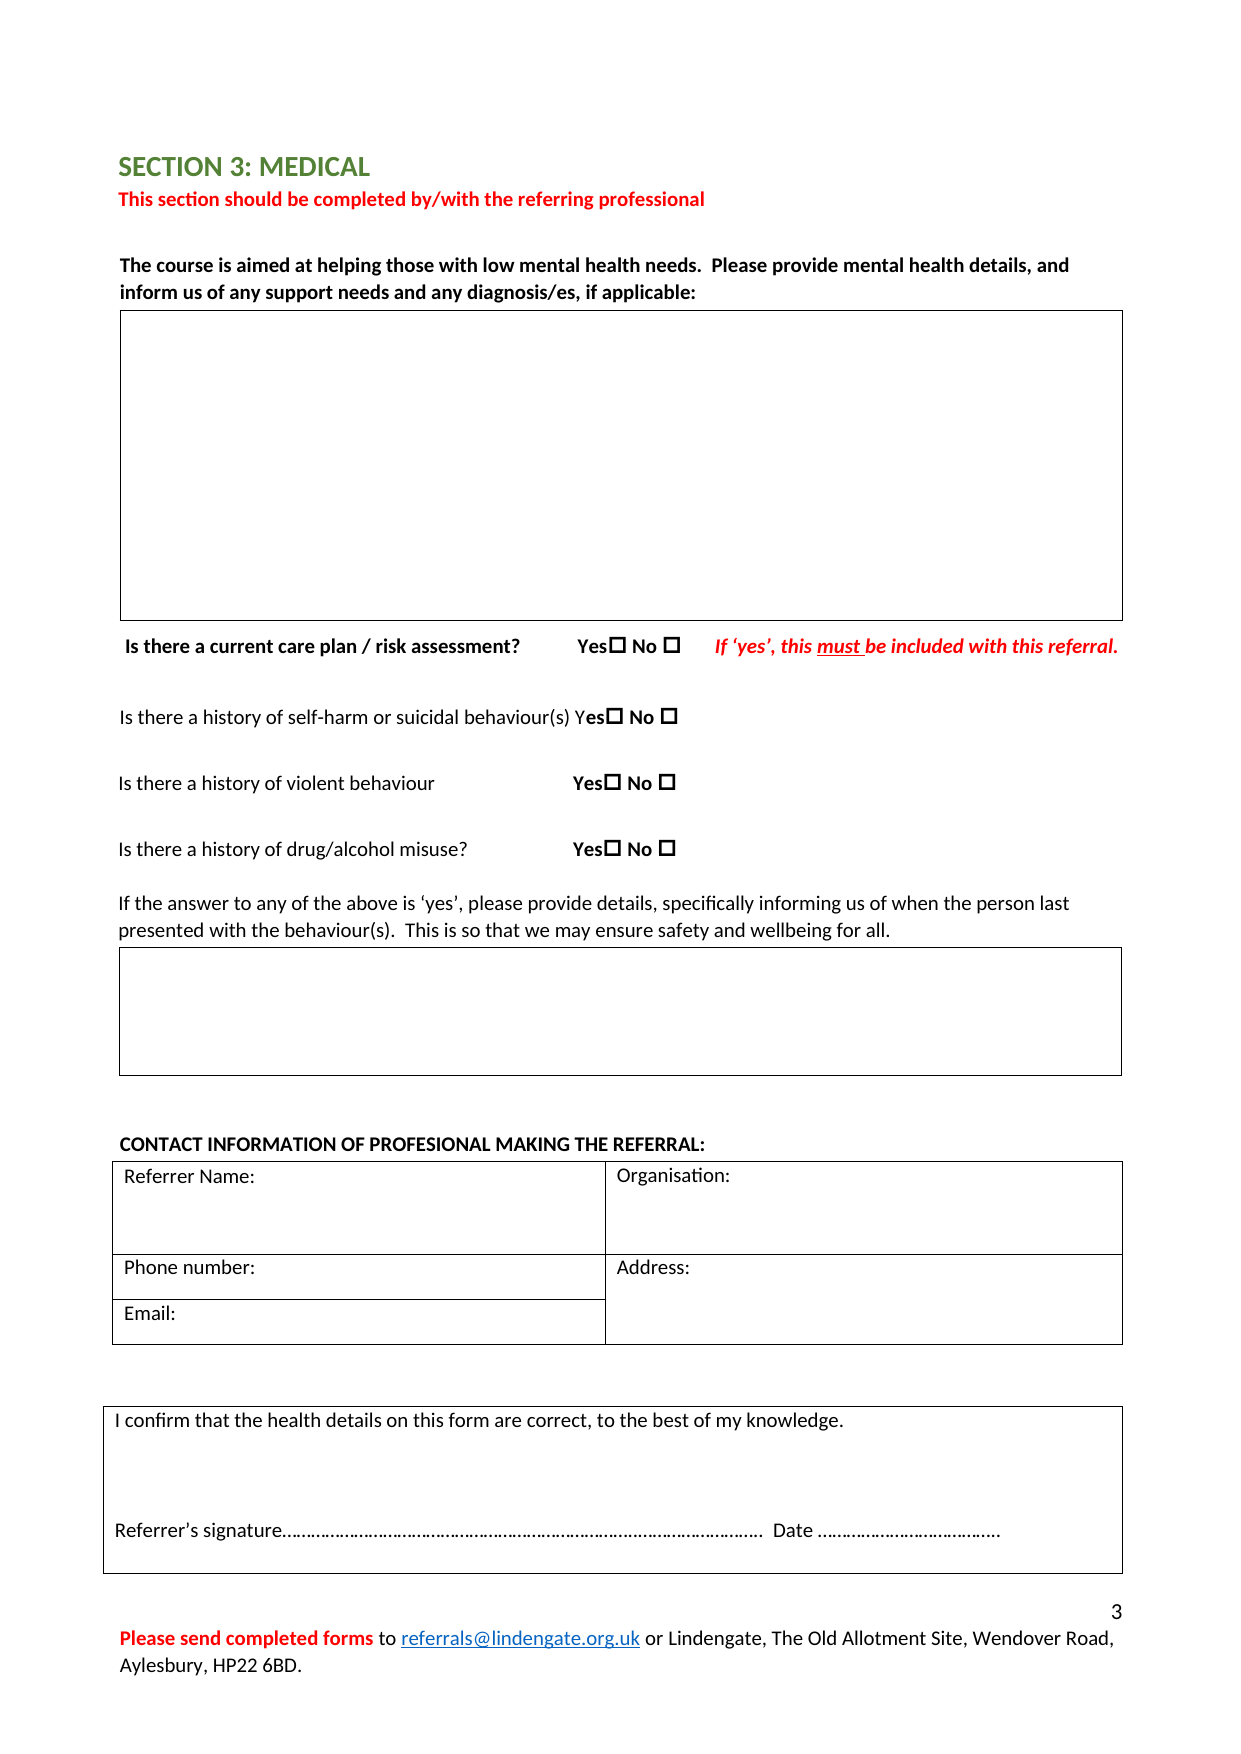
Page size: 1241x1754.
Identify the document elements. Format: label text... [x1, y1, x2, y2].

text SECTION 3: MEDICAL [118, 148, 1122, 183]
table_header Organisation: [606, 1162, 1122, 1253]
table_cell Email: [113, 1300, 605, 1344]
table_cell Address: [606, 1255, 1122, 1344]
text The course is aimed at helping those with low mental health needs. Please provide mental health details, and inform us of any support needs and any diagnosis/es, if applicable: [119, 252, 1122, 305]
text If the answer to any of the above is ‘yes’, please provide details, specifically informing us of when the person last presented with the behaviour(s). This is so that we may ensure safety and wellbeing for all. [118, 890, 1122, 943]
table_cell Phone number: [113, 1255, 605, 1299]
text This section should be completed by/with the referring professional [118, 186, 1122, 212]
text Is there a history of drug/alcohol misuse? Yes□ No □ [118, 824, 1122, 865]
table_header [120, 948, 1121, 1075]
text Is there a current care plan / risk assessment? Yes□ No □ If ‘yes’, this must be included with this referral. [118, 621, 1122, 662]
text CONTACT INFORMATION OF PROFESIONAL MAKING THE REFERRAL: [119, 1132, 1122, 1157]
table_header I confirm that the health details on this form are correct, to the best of my knowledge. Referrer’s signature………………………………………………………………..…………………….. Date ……………………………….. [104, 1407, 1122, 1573]
text Is there a history of self-harm or suicidal behaviour(s) Yes□ No □ [119, 692, 1122, 732]
table_header Referrer Name: [113, 1162, 605, 1253]
text Is there a history of violent behaviour Yes□ No □ [118, 758, 1122, 799]
table_header [121, 311, 1122, 620]
